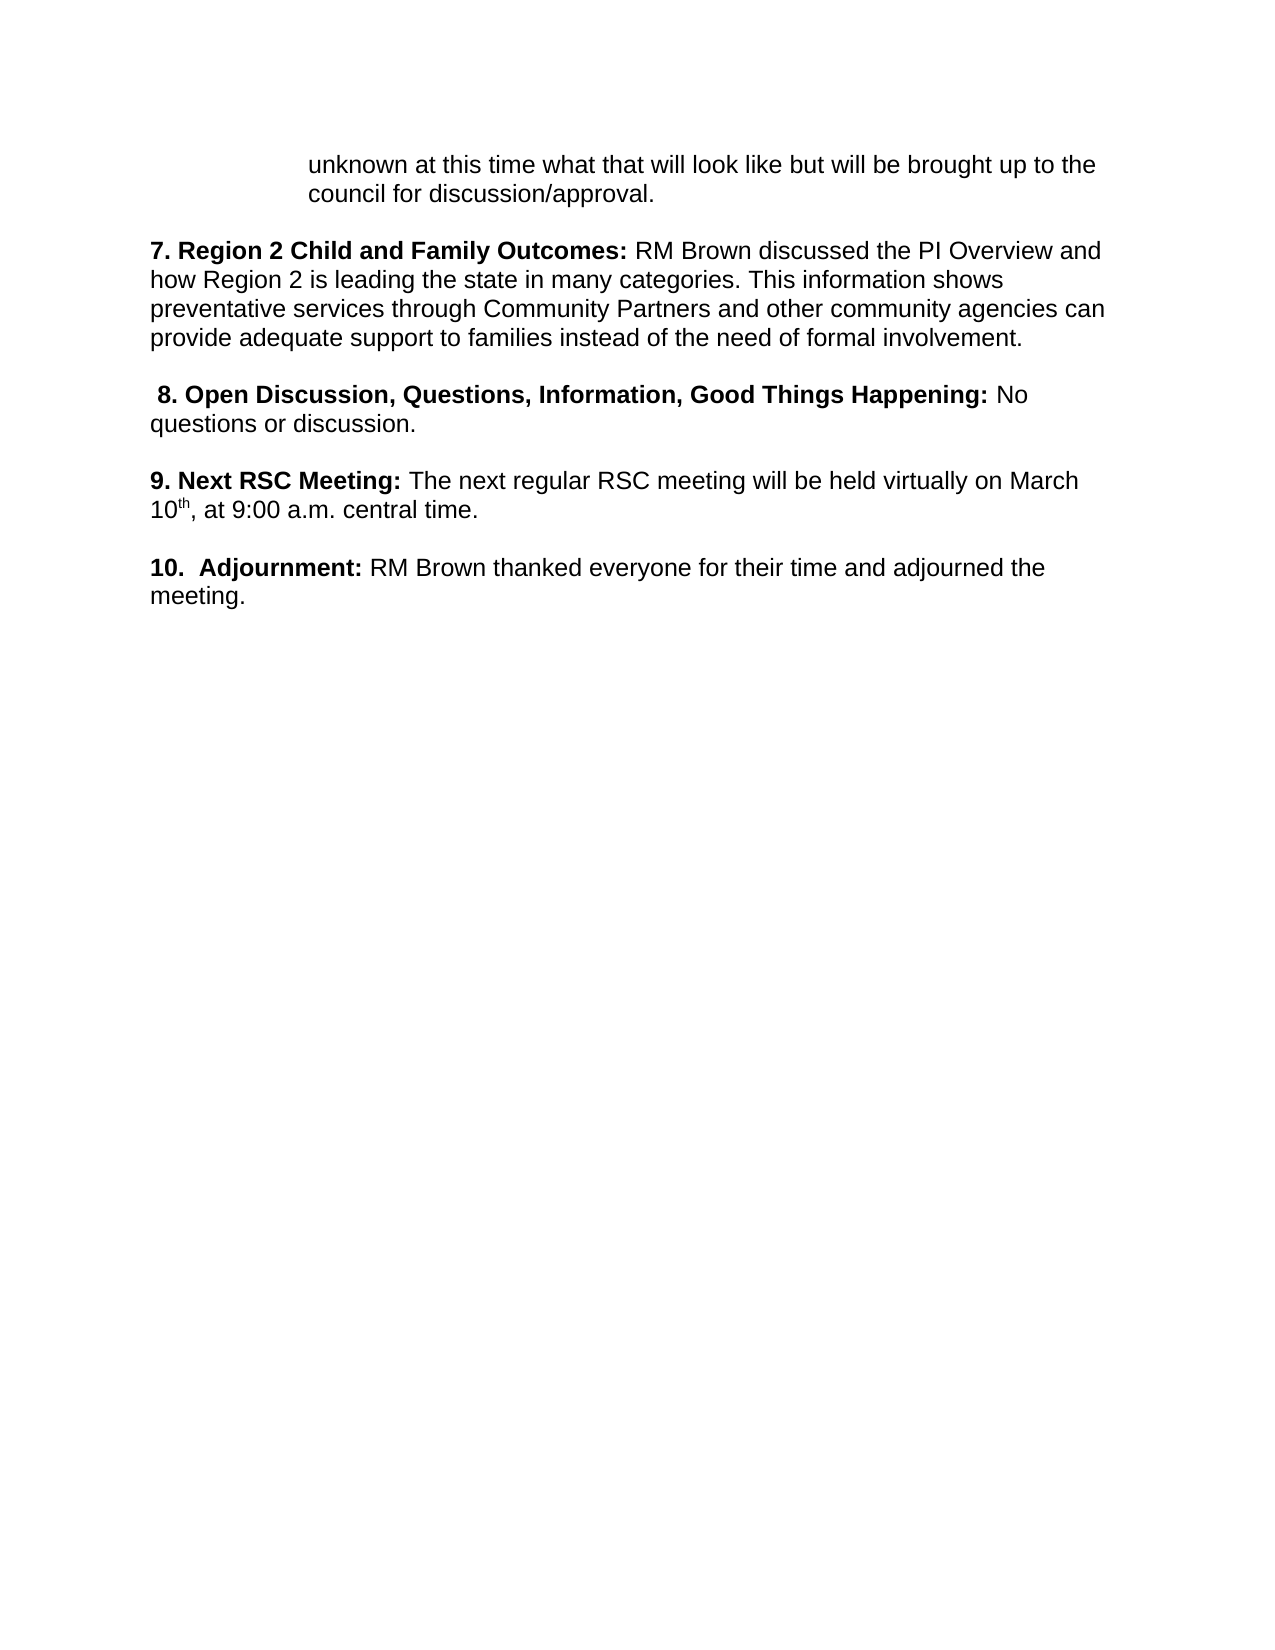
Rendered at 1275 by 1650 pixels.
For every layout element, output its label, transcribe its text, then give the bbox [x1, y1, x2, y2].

text 10. Adjournment: RM Brown thanked everyone for their time and adjourned the meeting. [150, 552, 1125, 610]
text 9. Next RSC Meeting: The next regular RSC meeting will be held virtually on March 10th, at 9:00 a.m. central time. [150, 466, 1125, 524]
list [270, 150, 1125, 207]
text 8. Open Discussion, Questions, Information, Good Things Happening: No questions or discussion. [150, 380, 1125, 437]
text 7. Region 2 Child and Family Outcomes: RM Brown discussed the PI Overview and how Region 2 is leading the state in many categories. This information shows preventative services through Community Partners and other community agencies can provide adequate support to families instead of the need of formal involvement. [150, 236, 1125, 351]
